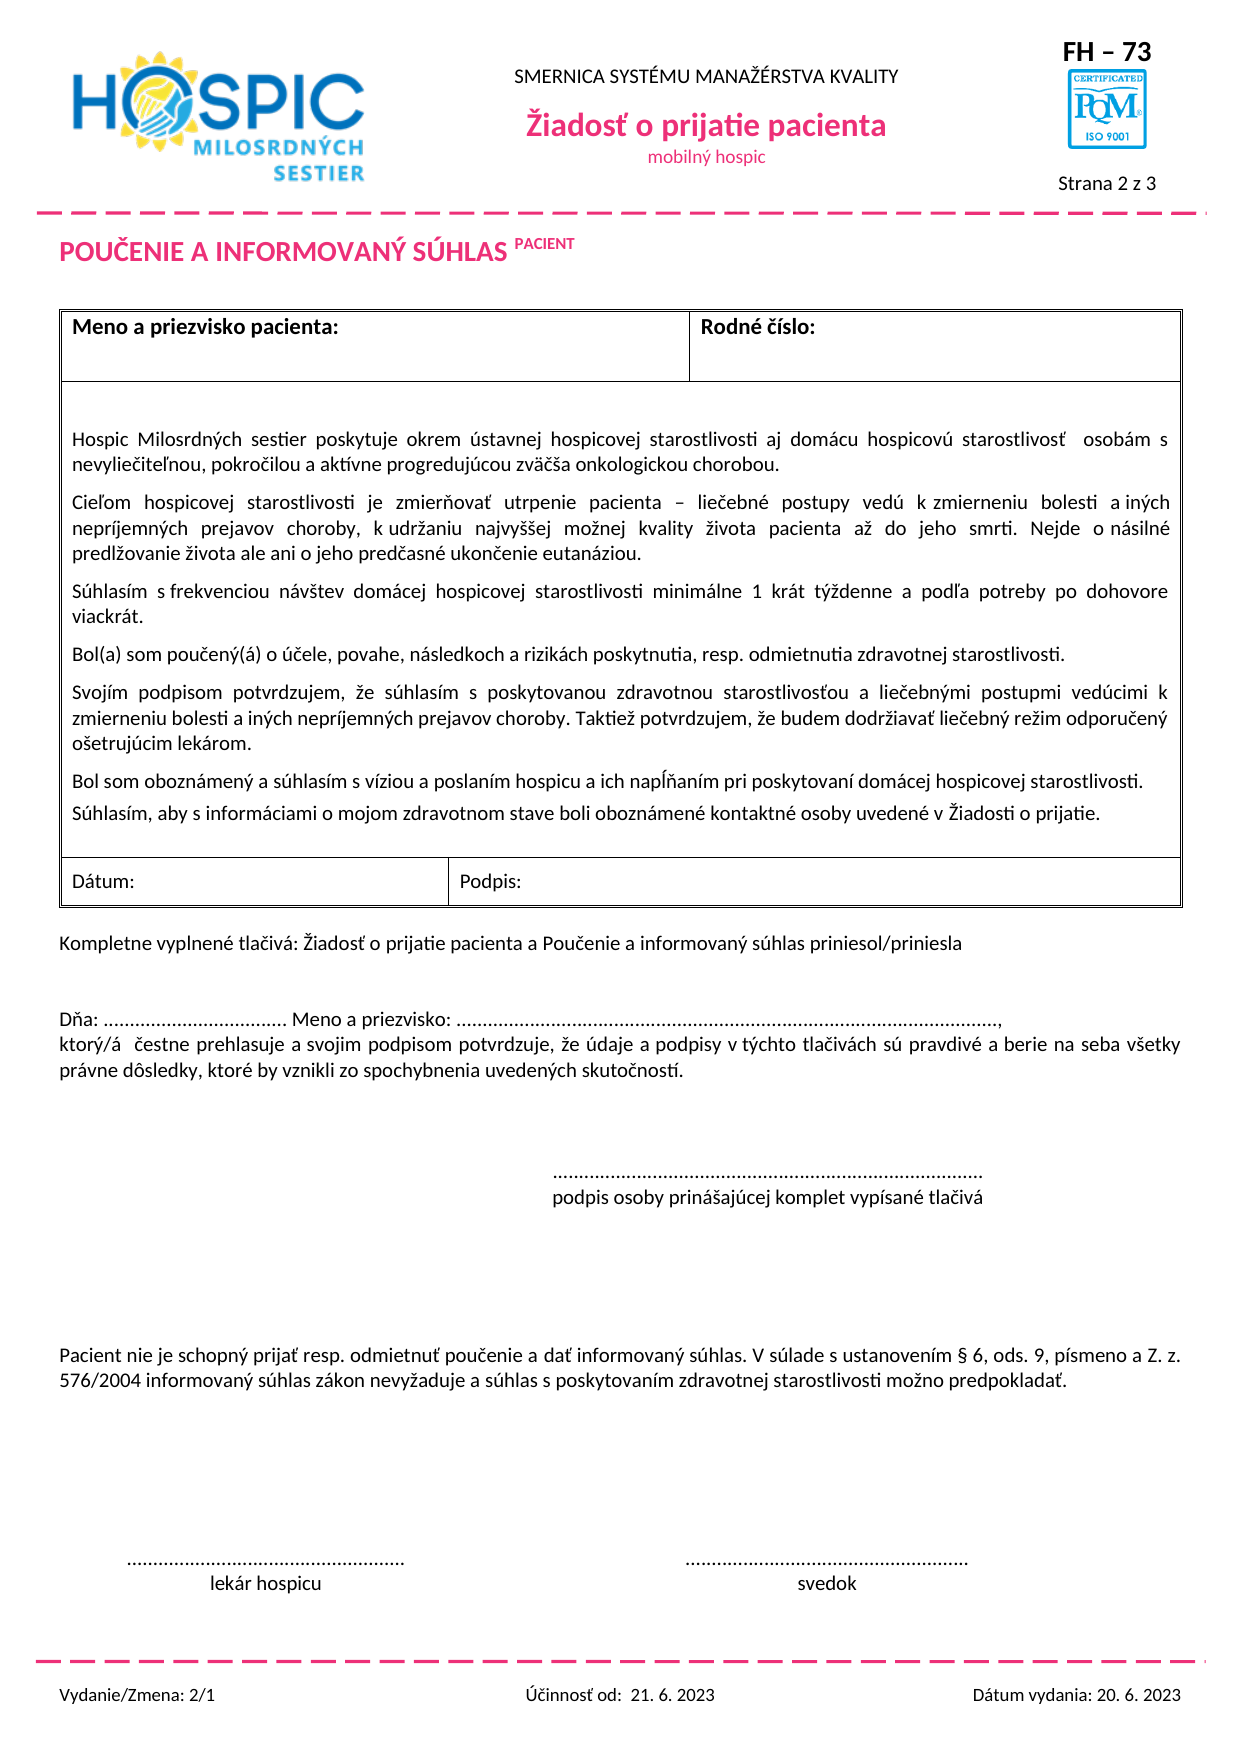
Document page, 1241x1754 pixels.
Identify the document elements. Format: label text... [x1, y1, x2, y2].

table_cell Dátum: [62, 858, 448, 905]
text .................................................................................. [59, 1159, 1181, 1184]
picture [66, 42, 372, 192]
text lekár hospicu svedok [59, 1571, 1181, 1596]
text Dňa: ................................... Meno a priezvisko: ......................................................................................................., [59, 1006, 1181, 1032]
text ktorý/á čestne prehlasuje a svojim podpisom potvrdzuje, že údaje a podpisy v týchto tlačivách sú pravdivé a berie na seba všetky právne dôsledky, ktoré by vznikli zo spochybnenia uvedených skutočností. [59, 1032, 1181, 1082]
text Pacient nie je schopný prijať resp. odmietnuť poučenie a dať informovaný súhlas. V súlade s ustanovením § 6, ods. 9, písmeno a Z. z. 576/2004 informovaný súhlas zákon nevyžaduje a súhlas s poskytovaním zdravotnej starostlivosti možno predpokladať. [59, 1342, 1181, 1393]
subtitle Poučenie a informovaný súhlas pacient [59, 233, 1181, 268]
table_cell Podpis: [449, 858, 1180, 905]
picture [1072, 73, 1143, 145]
table_cell Hospic Milosrdných sestier poskytuje okrem ústavnej hospicovej starostlivosti aj domácu hospicovú starostlivosť osobám s nevyliečiteľnou, pokročilou a aktívne progredujúcou zväčša onkologickou chorobou. Cieľom hospicovej starostlivosti je zmierňovať utrpenie pacienta – liečebné postupy vedú k zmierneniu bolesti a iných nepríjemných prejavov choroby, k udržaniu najvyššej možnej kvality života pacienta až do jeho smrti. Nejde o násilné predlžovanie života ale ani o jeho predčasné ukončenie eutanáziou. Súhlasím s frekvenciou návštev domácej hospicovej starostlivosti minimálne 1 krát týždenne a podľa potreby po dohovore viackrát. Bol(a) som poučený(á) o účele, povahe, následkoch a rizikách poskytnutia, resp. odmietnutia zdravotnej starostlivosti. Svojím podpisom potvrdzujem, že súhlasím s poskytovanou zdravotnou starostlivosťou a liečebnými postupmi vedúcimi k zmierneniu bolesti a iných nepríjemných prejavov choroby. Taktiež potvrdzujem, že budem dodržiavať liečebný režim odporučený ošetrujúcim lekárom. Bol som oboznámený a súhlasím s víziou a poslaním hospicu a ich napĺňaním pri poskytovaní domácej hospicovej starostlivosti. Súhlasím, aby s informáciami o mojom zdravotnom stave boli oboznámené kontaktné osoby uvedené v Žiadosti o prijatie. [62, 382, 1180, 857]
table_header Meno a priezvisko pacienta: [62, 312, 689, 381]
text ..................................................... ...................................................... [59, 1545, 1181, 1571]
table_header Rodné číslo: [690, 312, 1180, 381]
text podpis osoby prinášajúcej komplet vypísané tlačivá [59, 1184, 1181, 1209]
text Kompletne vyplnené tlačivá: Žiadosť o prijatie pacienta a Poučenie a informovaný súhlas priniesol/priniesla [59, 930, 1181, 955]
